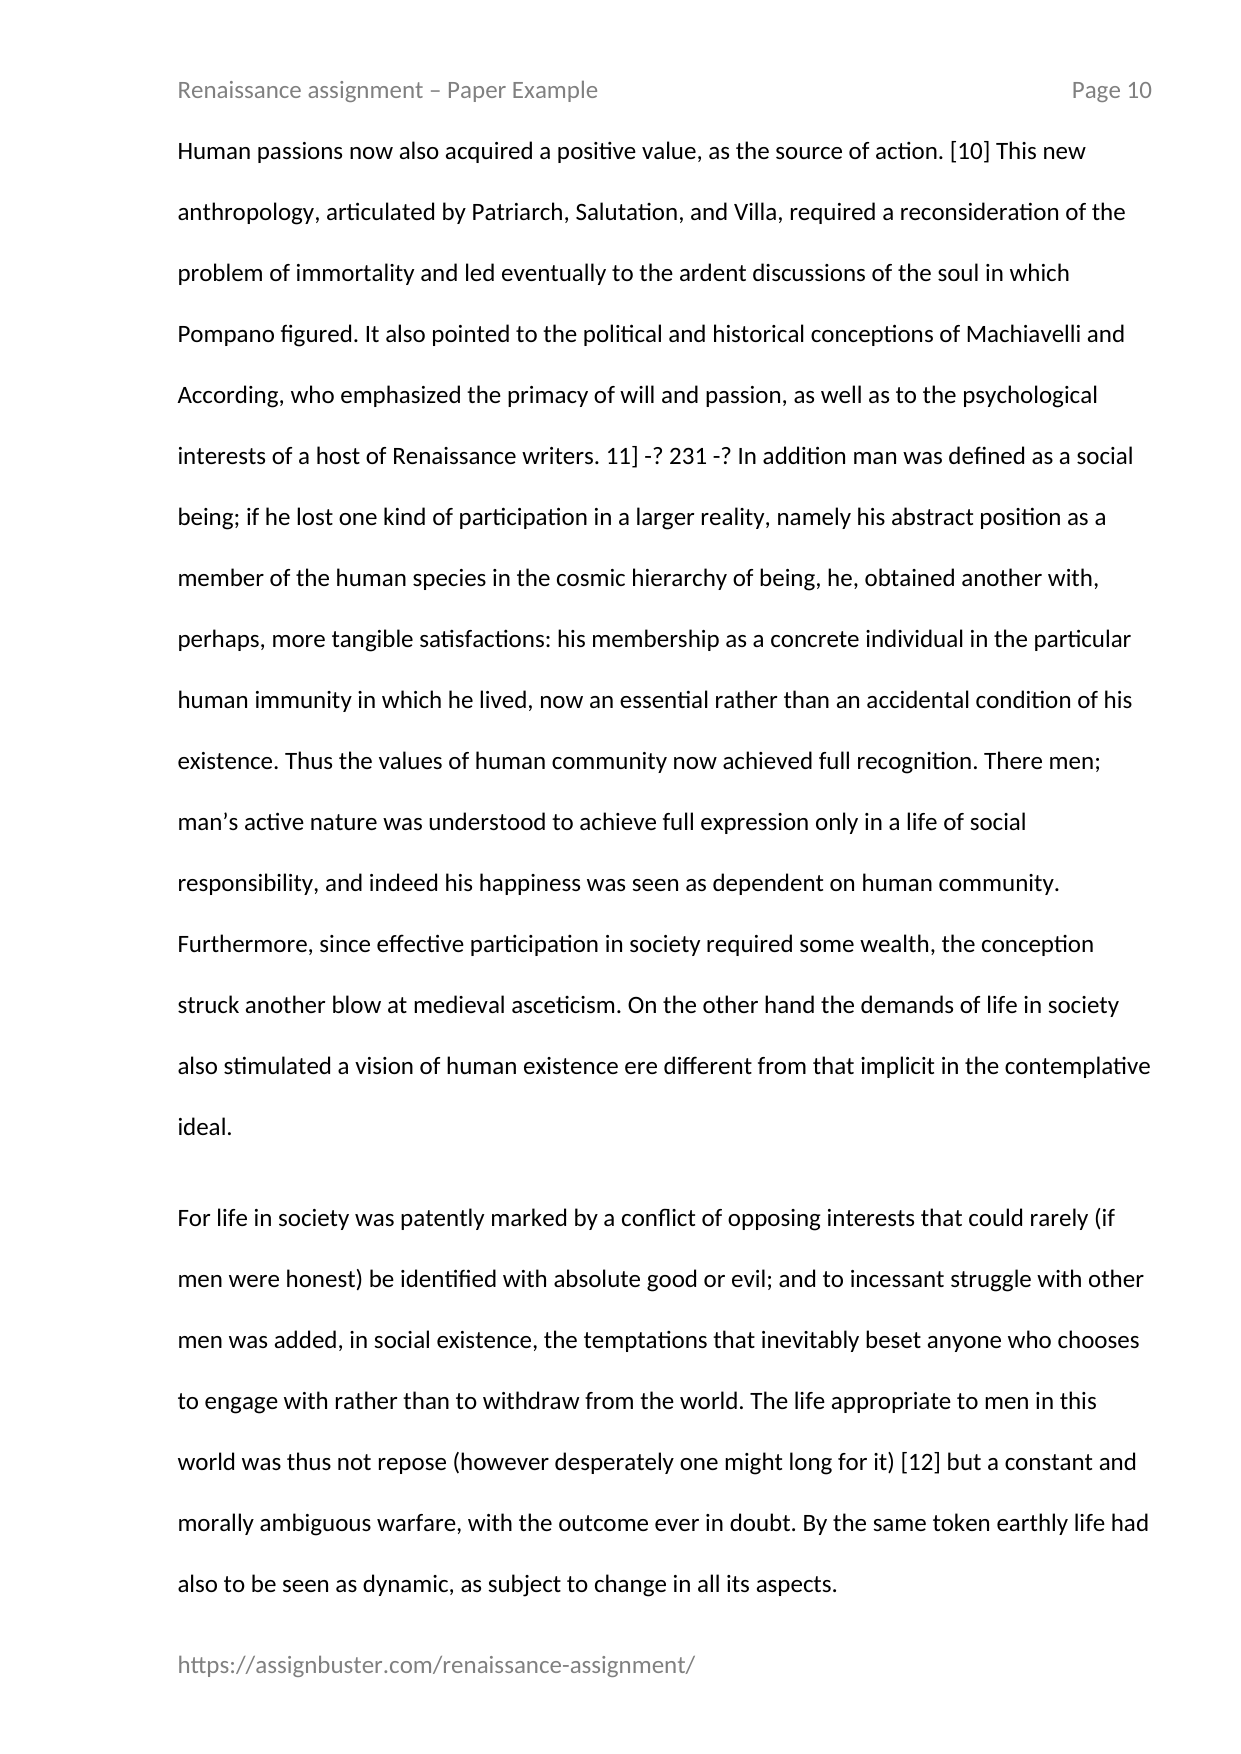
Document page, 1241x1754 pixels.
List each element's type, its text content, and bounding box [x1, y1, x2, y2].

text Human passions now also acquired a positive value, as the source of action. [10] This new anthropology, articulated by Patriarch, Salutation, and Villa, required a reconsideration of the problem of immortality and led eventually to the ardent discussions of the soul in which Pompano figured. It also pointed to the political and historical conceptions of Machiavelli and According, who emphasized the primacy of will and passion, as well as to the psychological interests of a host of Renaissance writers. 11] -? 231 -? In addition man was defined as a social being; if he lost one kind of participation in a larger reality, namely his abstract position as a member of the human species in the cosmic hierarchy of being, he, obtained another with, perhaps, more tangible satisfactions: his membership as a concrete individual in the particular human immunity in which he lived, now an essential rather than an accidental condition of his existence. Thus the values of human community now achieved full recognition. There men; man’s active nature was understood to achieve full expression only in a life of social responsibility, and indeed his happiness was seen as dependent on human community. Furthermore, since effective participation in society required some wealth, the conception struck another blow at medieval asceticism. On the other hand the demands of life in society also stimulated a vision of human existence ere different from that implicit in the contemplative ideal. [177, 135, 1152, 1142]
text For life in society was patently marked by a conflict of opposing interests that could rarely (if men were honest) be identified with absolute good or evil; and to incessant struggle with other men was added, in social existence, the temptations that inevitably beset anyone who chooses to engage with rather than to withdraw from the world. The life appropriate to men in this world was thus not repose (however desperately one might long for it) [12] but a constant and morally ambiguous warfare, with the outcome ever in doubt. By the same token earthly life had also to be seen as dynamic, as subject to change in all its aspects. [177, 1202, 1152, 1599]
